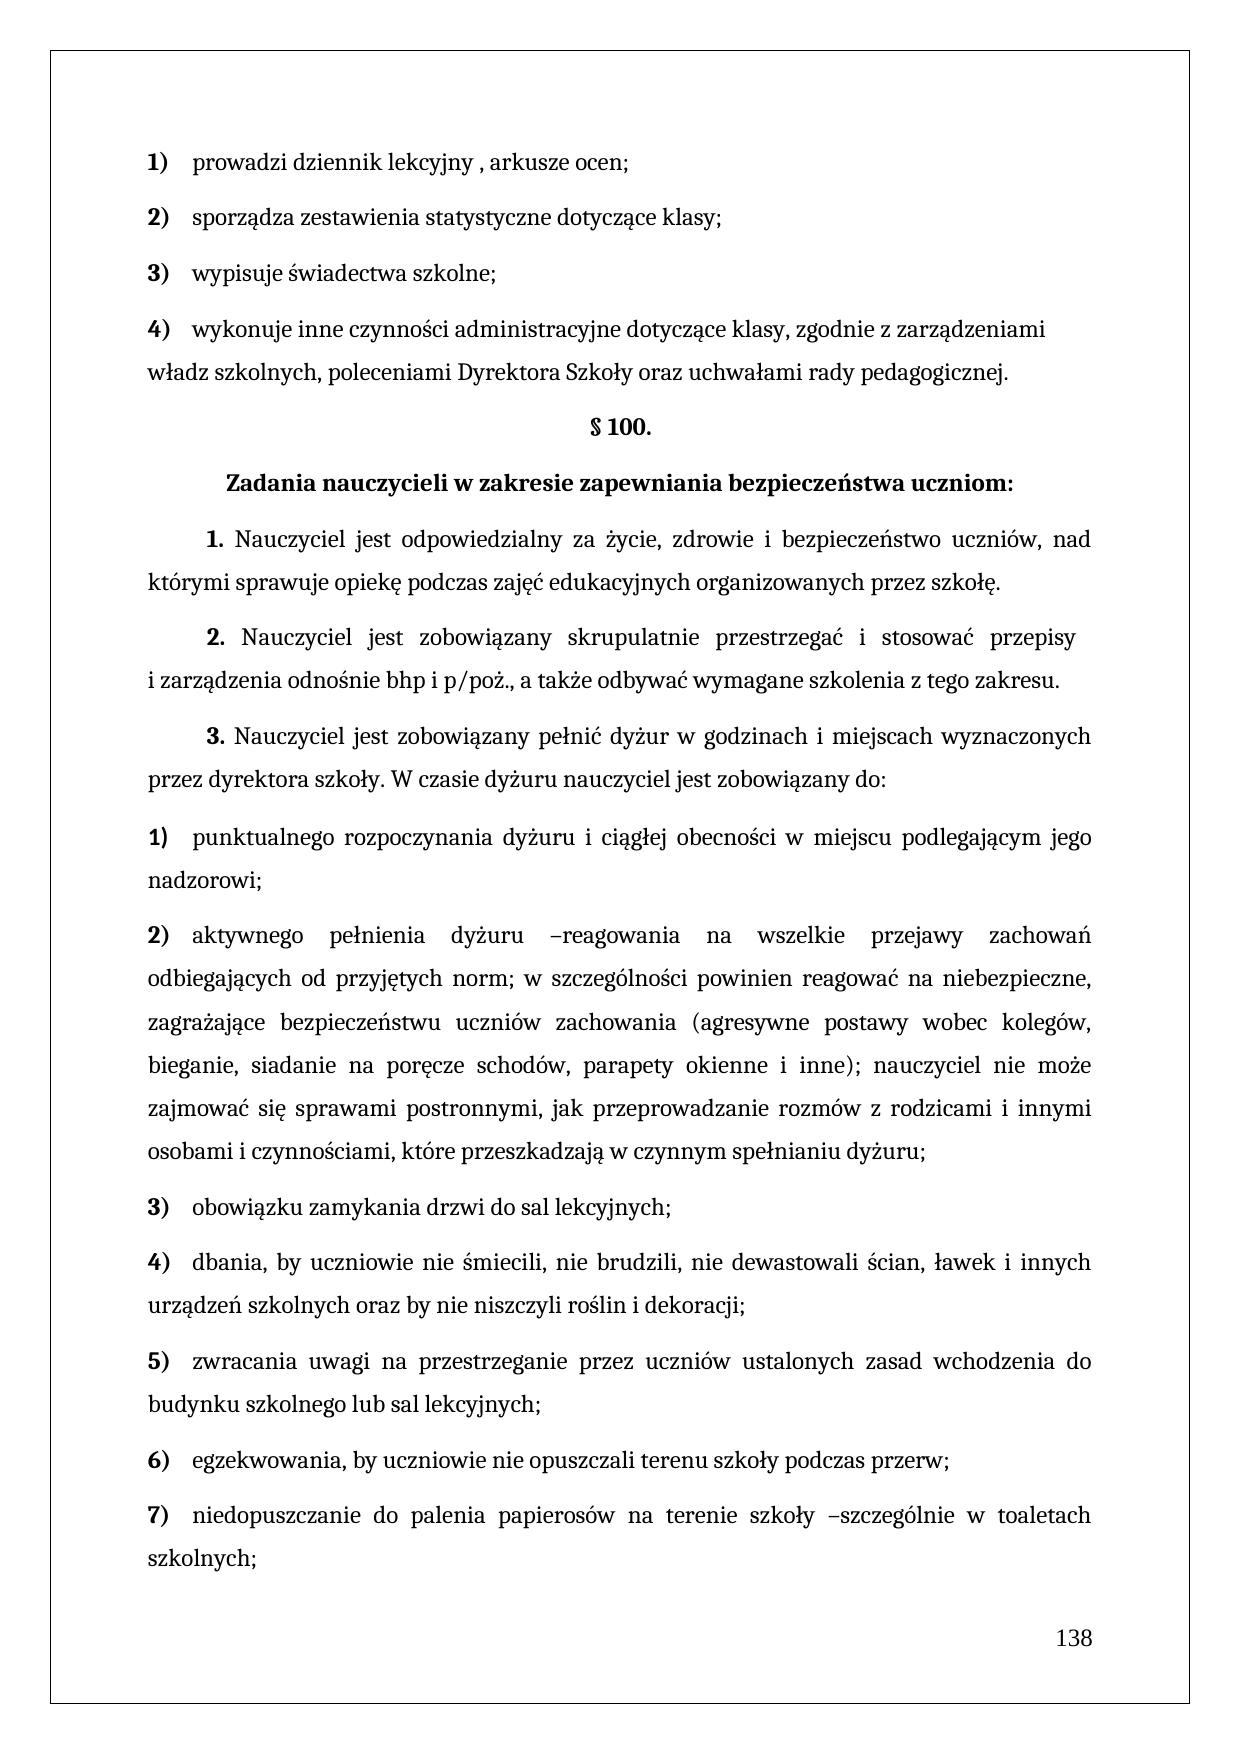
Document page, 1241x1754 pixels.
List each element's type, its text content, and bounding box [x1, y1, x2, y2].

list sporządza zestawienia statystyczne dotyczące klasy; [148, 203, 1093, 232]
list wypisuje świadectwa szkolne; [148, 259, 1093, 288]
text § 100. [148, 413, 1093, 442]
list wykonuje inne czynności administracyjne dotyczące klasy, zgodnie z zarządzeniami władz szkolnych, poleceniami Dyrektora Szkoły oraz uchwałami rady pedagogicznej. [148, 314, 1093, 386]
text 3. Nauczyciel jest zobowiązany pełnić dyżur w godzinach i miejscach wyznaczonych przez dyrektora szkoły. W czasie dyżuru nauczyciel jest zobowiązany do: [148, 722, 1093, 794]
list prowadzi dziennik lekcyjny , arkusze ocen; [148, 148, 1093, 176]
list dbania, by uczniowie nie śmiecili, nie brudzili, nie dewastowali ścian, ławek i innych urządzeń szkolnych oraz by nie niszczyli roślin i dekoracji; [148, 1248, 1093, 1320]
list aktywnego pełnienia dyżuru –reagowania na wszelkie przejawy zachowań odbiegających od przyjętych norm; w szczególności powinien reagować na niebezpieczne, zagrażające bezpieczeństwu uczniów zachowania (agresywne postawy wobec kolegów, bieganie, siadanie na poręcze schodów, parapety okienne i inne); nauczyciel nie może zajmować się sprawami postronnymi, jak przeprowadzanie rozmów z rodzicami i innymi osobami i czynnościami, które przeszkadzają w czynnym spełnianiu dyżuru; [148, 921, 1093, 1166]
text Zadania nauczycieli w zakresie zapewniania bezpieczeństwa uczniom: [148, 469, 1093, 498]
list egzekwowania, by uczniowie nie opuszczali terenu szkoły podczas przerw; [148, 1446, 1093, 1474]
list punktualnego rozpoczynania dyżuru i ciągłej obecności w miejscu podlegającym jego nadzorowi; [148, 821, 1093, 894]
text 2. Nauczyciel jest zobowiązany skrupulatnie przestrzegać i stosować przepisy i zarządzenia odnośnie bhp i p/poż., a także odbywać wymagane szkolenia z tego zakresu. [148, 623, 1093, 695]
text 1. Nauczyciel jest odpowiedzialny za życie, zdrowie i bezpieczeństwo uczniów, nad którymi sprawuje opiekę podczas zajęć edukacyjnych organizowanych przez szkołę. [148, 524, 1093, 596]
list zwracania uwagi na przestrzeganie przez uczniów ustalonych zasad wchodzenia do budynku szkolnego lub sal lekcyjnych; [148, 1347, 1093, 1419]
list obowiązku zamykania drzwi do sal lekcyjnych; [148, 1192, 1093, 1221]
list niedopuszczanie do palenia papierosów na terenie szkoły –szczególnie w toaletach szkolnych; [148, 1501, 1093, 1573]
